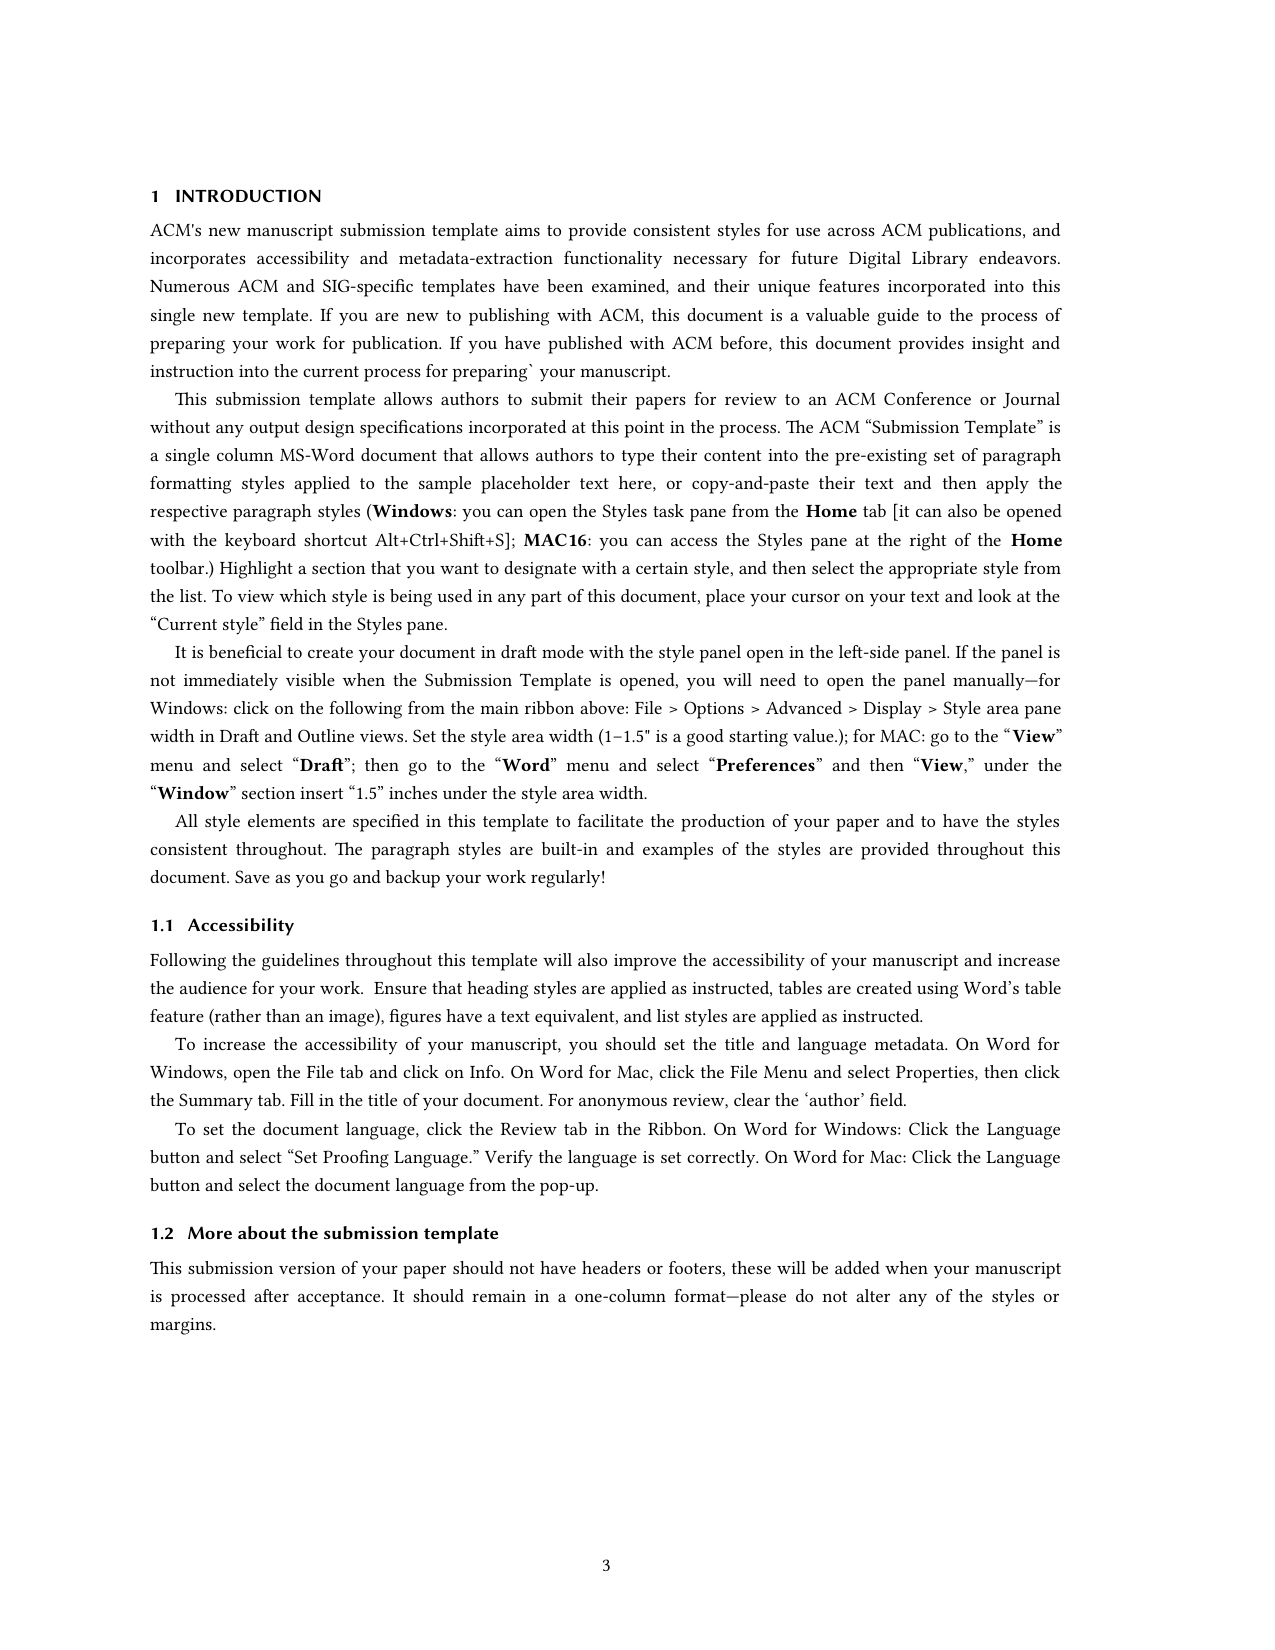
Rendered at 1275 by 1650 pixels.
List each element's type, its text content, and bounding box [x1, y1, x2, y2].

text ACM's new manuscript submission template aims to provide consistent styles for use across ACM publications, and incorporates accessibility and metadata-extraction functionality necessary for future Digital Library endeavors. Numerous ACM and SIG-specific templates have been examined, and their unique features incorporated into this single new template. If you are new to publishing with ACM, this document is a valuable guide to the process of preparing your work for publication. If you have published with ACM before, this document provides insight and instruction into the current process for preparing` your manuscript. [150, 213, 1062, 382]
text More about the submission template [150, 1221, 1062, 1244]
text It is beneficial to create your document in draft mode with the style panel open in the left-side panel. If the panel is not immediately visible when the Submission Template is opened, you will need to open the panel manually—for Windows: click on the following from the main ribbon above: File > Options > Advanced > Display > Style area pane width in Draft and Outline views. Set the style area width (1–1.5" is a good starting value.); for MAC: go to the “View” menu and select “Draft”; then go to the “Word” menu and select “Preferences” and then “View,” under the “Window” section insert “1.5” inches under the style area width. [150, 635, 1062, 804]
text All style elements are specified in this template to facilitate the production of your paper and to have the styles consistent throughout. The paragraph styles are built-in and examples of the styles are provided throughout this document. Save as you go and backup your work regularly! [150, 804, 1062, 888]
text Following the guidelines throughout this template will also improve the accessibility of your manuscript and increase the audience for your work. Ensure that heading styles are applied as instructed, tables are created using Word’s table feature (rather than an image), figures have a text equivalent, and list styles are applied as instructed. [150, 943, 1062, 1027]
text To set the document language, click the Review tab in the Ribbon. On Word for Windows: Click the Language button and select “Set Proofing Language.” Verify the language is set correctly. On Word for Mac: Click the Language button and select the document language from the pop-up. [150, 1111, 1062, 1196]
text Accessibility [150, 913, 1062, 936]
text To increase the accessibility of your manuscript, you should set the title and language metadata. On Word for Windows, open the File tab and click on Info. On Word for Mac, click the File Menu and select Properties, then click the Summary tab. Fill in the title of your document. For anonymous review, clear the ‘author’ field. [150, 1027, 1062, 1111]
text This submission template allows authors to submit their papers for review to an ACM Conference or Journal without any output design specifications incorporated at this point in the process. The ACM “Submission Template” is a single column MS-Word document that allows authors to type their content into the pre-existing set of paragraph formatting styles applied to the sample placeholder text here, or copy-and-paste their text and then apply the respective paragraph styles (Windows: you can open the Styles task pane from the Home tab [it can also be opened with the keyboard shortcut Alt+Ctrl+Shift+S]; MAC16: you can access the Styles pane at the right of the Home toolbar.) Highlight a section that you want to designate with a certain style, and then select the appropriate style from the list. To view which style is being used in any part of this document, place your cursor on your text and look at the “Current style” field in the Styles pane. [150, 382, 1062, 635]
text Introduction [150, 183, 1062, 207]
text This submission version of your paper should not have headers or footers, these will be added when your manuscript is processed after acceptance. It should remain in a one-column format—please do not alter any of the styles or margins. [150, 1251, 1062, 1335]
